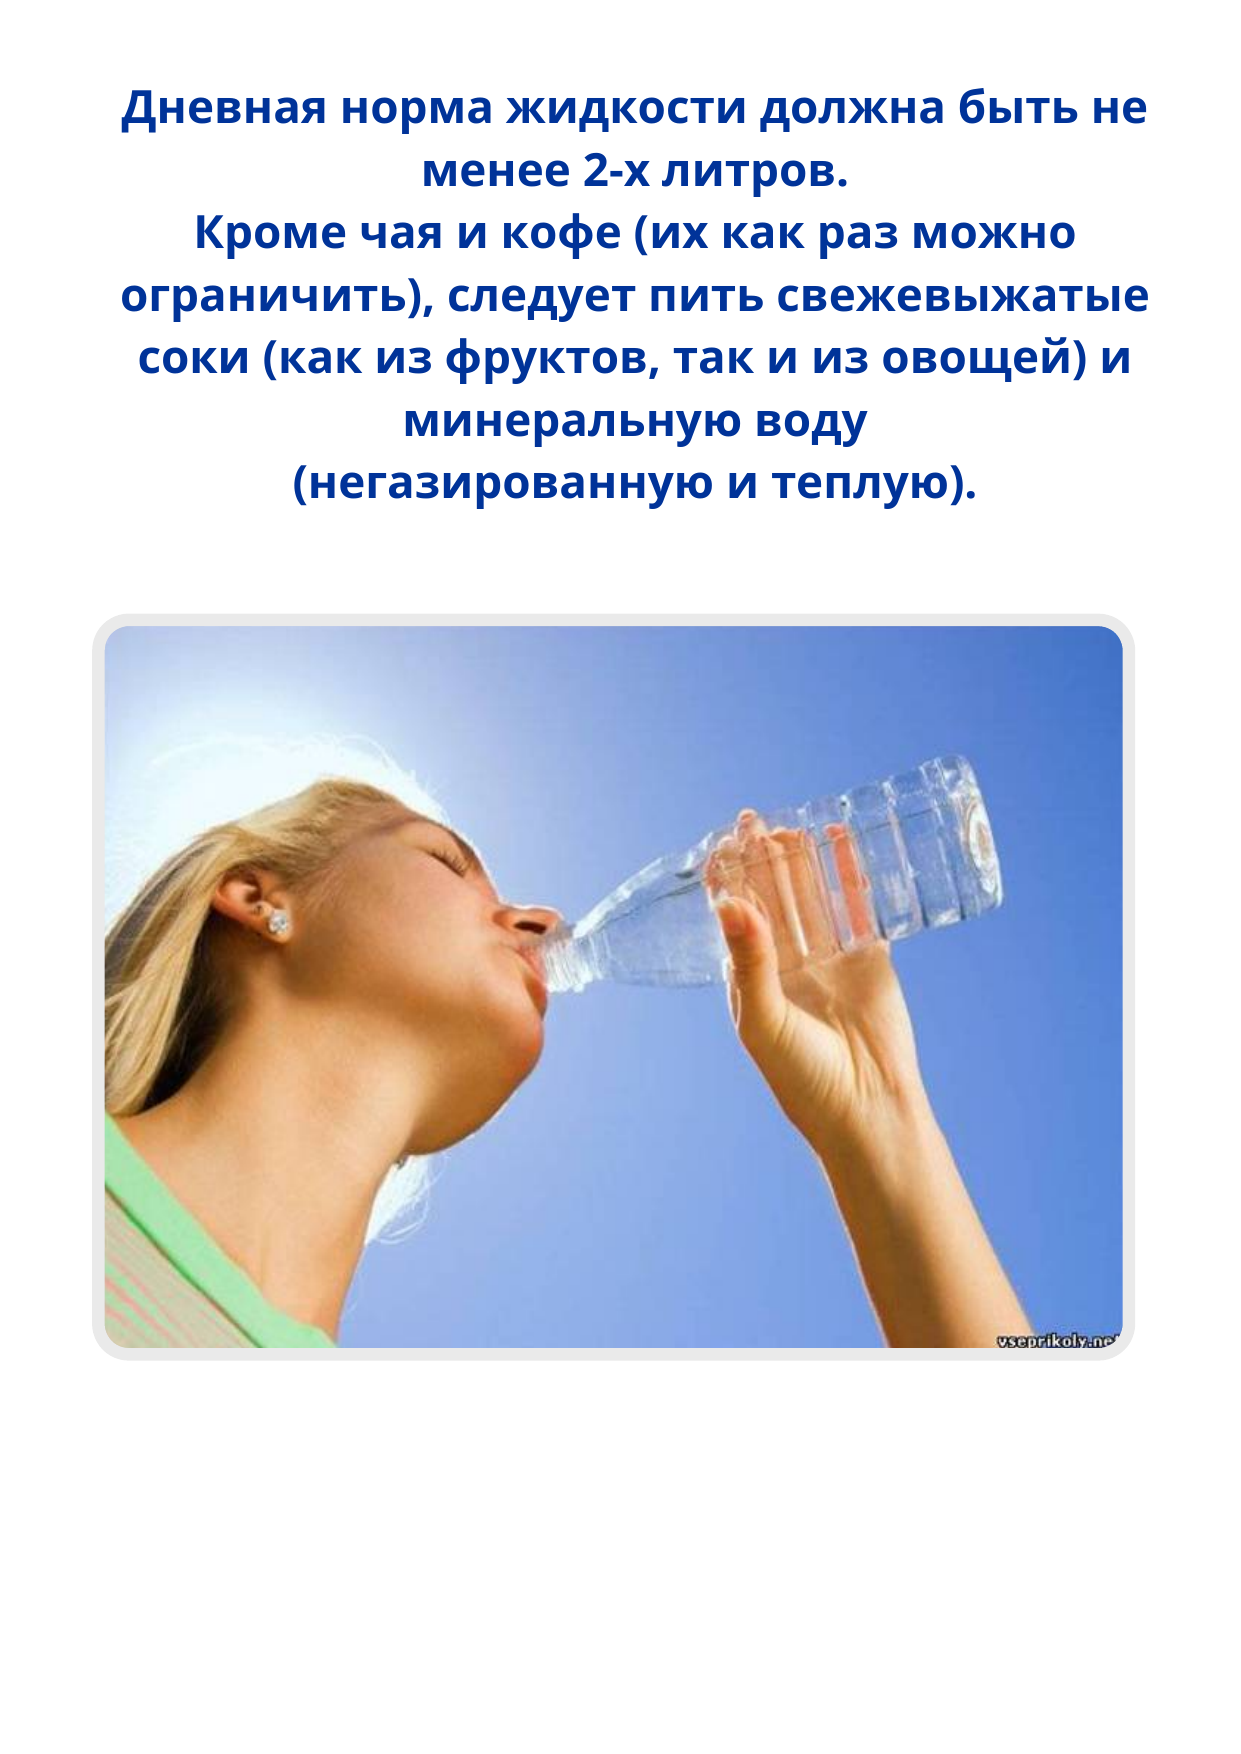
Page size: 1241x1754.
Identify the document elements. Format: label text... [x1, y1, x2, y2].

text Дневная норма жидкости должна быть не менее 2-х литров. [89, 75, 1181, 200]
text Кроме чая и кофе (их как раз можно ограничить), следует пить свежевыжатые соки (как из фруктов, так и из овощей) и минеральную воду [89, 200, 1181, 449]
text (негазированную и теплую). [89, 449, 1181, 512]
picture [105, 627, 1122, 1348]
